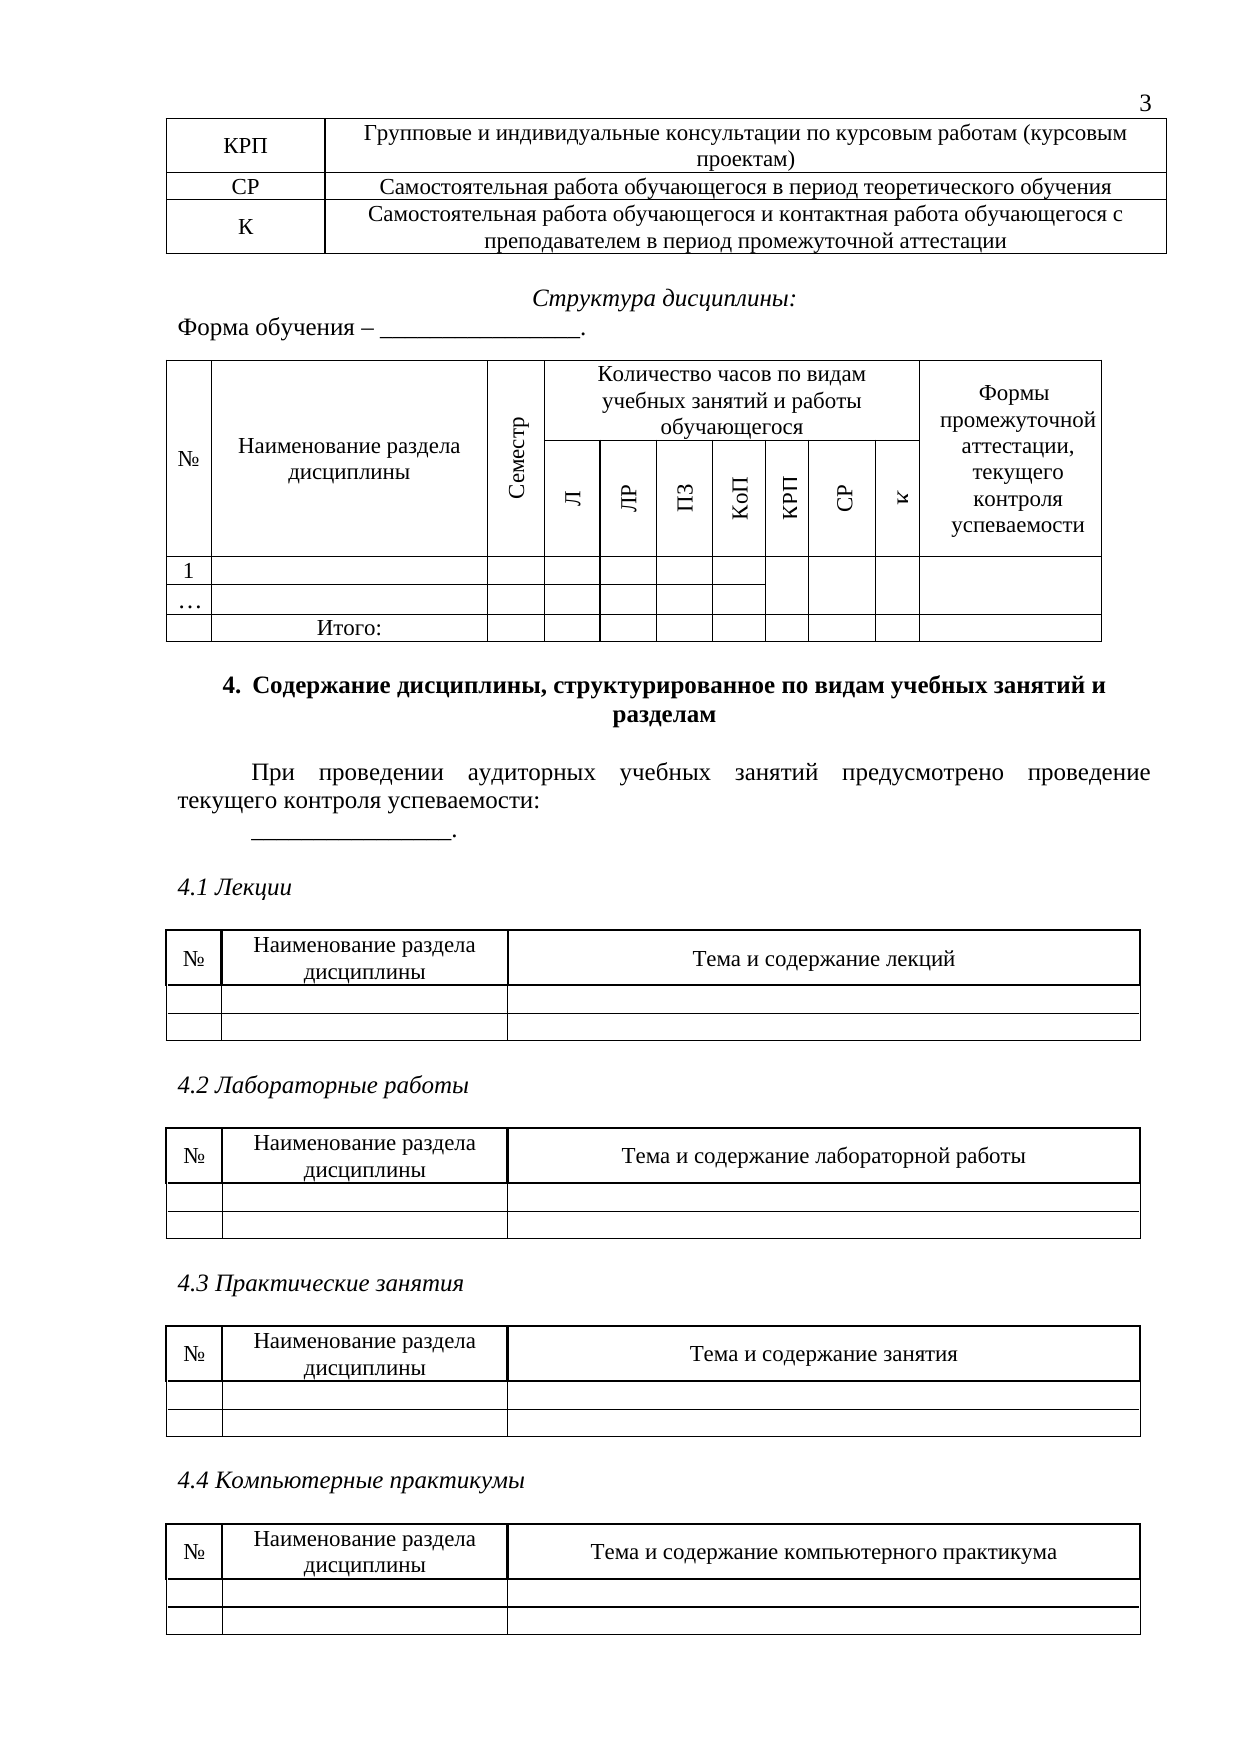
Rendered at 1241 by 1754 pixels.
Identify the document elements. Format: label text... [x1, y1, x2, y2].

table_cell [223, 1410, 507, 1436]
table_header Наименование раздела дисциплины [223, 1129, 506, 1182]
table_cell [212, 585, 487, 613]
table_cell Л [545, 441, 599, 556]
table_header № [167, 361, 211, 556]
table_header Наименование раздела дисциплины [223, 1525, 506, 1578]
table_cell [876, 615, 919, 641]
list Содержание дисциплины, структурированное по видам учебных занятий и разделам [177, 671, 1152, 728]
table_header Тема и содержание лекций [509, 931, 1139, 984]
table_cell [601, 615, 656, 641]
table_cell [223, 1184, 507, 1211]
table_cell [920, 557, 1101, 613]
table_cell [508, 1184, 1140, 1211]
table_cell Итого: [212, 615, 487, 641]
table_header № [167, 931, 220, 984]
table_cell [920, 615, 1101, 641]
table_cell [508, 1409, 1140, 1436]
table_cell [167, 1607, 222, 1634]
table_cell [601, 585, 656, 613]
table_cell [223, 1580, 507, 1606]
table_cell [545, 615, 599, 641]
text Структура дисциплины: [177, 283, 1152, 312]
table_cell [167, 1212, 222, 1238]
table_cell [167, 1014, 221, 1040]
table_cell [222, 986, 507, 1013]
table_cell 1 [167, 557, 211, 584]
table_cell [488, 615, 544, 641]
table_cell ЛР [601, 441, 656, 556]
table_cell К [167, 200, 324, 253]
table_cell [766, 615, 808, 641]
table_cell [876, 557, 919, 613]
table_cell … [167, 585, 211, 613]
table_cell [167, 615, 211, 641]
table_cell Самостоятельная работа обучающегося и контактная работа обучающегося с преподавателем в период промежуточной аттестации [326, 200, 1166, 253]
table_header № [167, 1129, 221, 1182]
table_header Наименование раздела дисциплины [212, 361, 487, 556]
table_cell [223, 1212, 507, 1238]
table_cell [657, 585, 712, 613]
table_cell [223, 1608, 507, 1634]
table_cell [545, 585, 599, 613]
text Форма обучения – ________________. [177, 312, 1152, 340]
table_cell ПЗ [657, 441, 712, 556]
table_cell КоП [713, 441, 765, 556]
table_header № [167, 1525, 221, 1578]
table_cell [167, 1183, 222, 1211]
table_cell [508, 986, 1140, 1013]
table_cell [167, 985, 221, 1013]
table_cell [488, 585, 544, 613]
table_cell [545, 557, 599, 584]
table_header Количество часов по видам учебных занятий и работы обучающегося [545, 361, 919, 439]
table_cell [212, 557, 487, 584]
table_cell СР [809, 441, 875, 556]
table_cell [601, 557, 656, 584]
table_header Наименование раздела дисциплины [223, 1327, 506, 1380]
table_cell [223, 1382, 507, 1408]
table_cell [167, 1381, 222, 1408]
list Лекции [177, 872, 1152, 901]
table_cell [657, 615, 712, 641]
list Компьютерные практикумы [177, 1466, 1152, 1494]
table_cell Самостоятельная работа обучающегося в период теоретического обучения [326, 173, 1166, 199]
table_cell СР [167, 173, 324, 199]
table_header Тема и содержание лабораторной работы [509, 1129, 1139, 1182]
table_cell [713, 585, 765, 613]
table_cell [713, 557, 765, 584]
table_cell [713, 615, 765, 641]
table_cell [508, 1382, 1140, 1408]
table_cell [657, 557, 712, 584]
table_cell К [876, 441, 919, 556]
text ________________. [177, 814, 1152, 843]
table_header Формы промежуточной аттестации, текущего контроля успеваемости [920, 361, 1101, 556]
list Практические занятия [177, 1268, 1152, 1296]
list Лабораторные работы [177, 1070, 1152, 1098]
table_header Тема и содержание занятия [509, 1327, 1139, 1380]
table_header Наименование раздела дисциплины [223, 931, 507, 984]
table_cell [809, 557, 875, 613]
table_cell [167, 1579, 222, 1606]
table_cell [167, 1410, 222, 1436]
table_header Семестр [488, 361, 544, 556]
table_cell [809, 615, 875, 641]
table_cell КРП [766, 441, 808, 556]
table_cell КРП [167, 119, 324, 172]
table_header Тема и содержание компьютерного практикума [509, 1525, 1139, 1578]
table_cell [508, 1013, 1140, 1040]
table_cell [222, 1014, 507, 1040]
table_cell [488, 557, 544, 584]
list При проведении аудиторных учебных занятий предусмотрено проведение текущего контроля успеваемости: [177, 757, 1152, 814]
table_cell [508, 1211, 1140, 1238]
table_cell [508, 1580, 1140, 1606]
table_cell [508, 1606, 1140, 1634]
table_cell Групповые и индивидуальные консультации по курсовым работам (курсовым проектам) [326, 119, 1166, 172]
table_cell [766, 557, 808, 613]
table_header № [167, 1327, 221, 1380]
